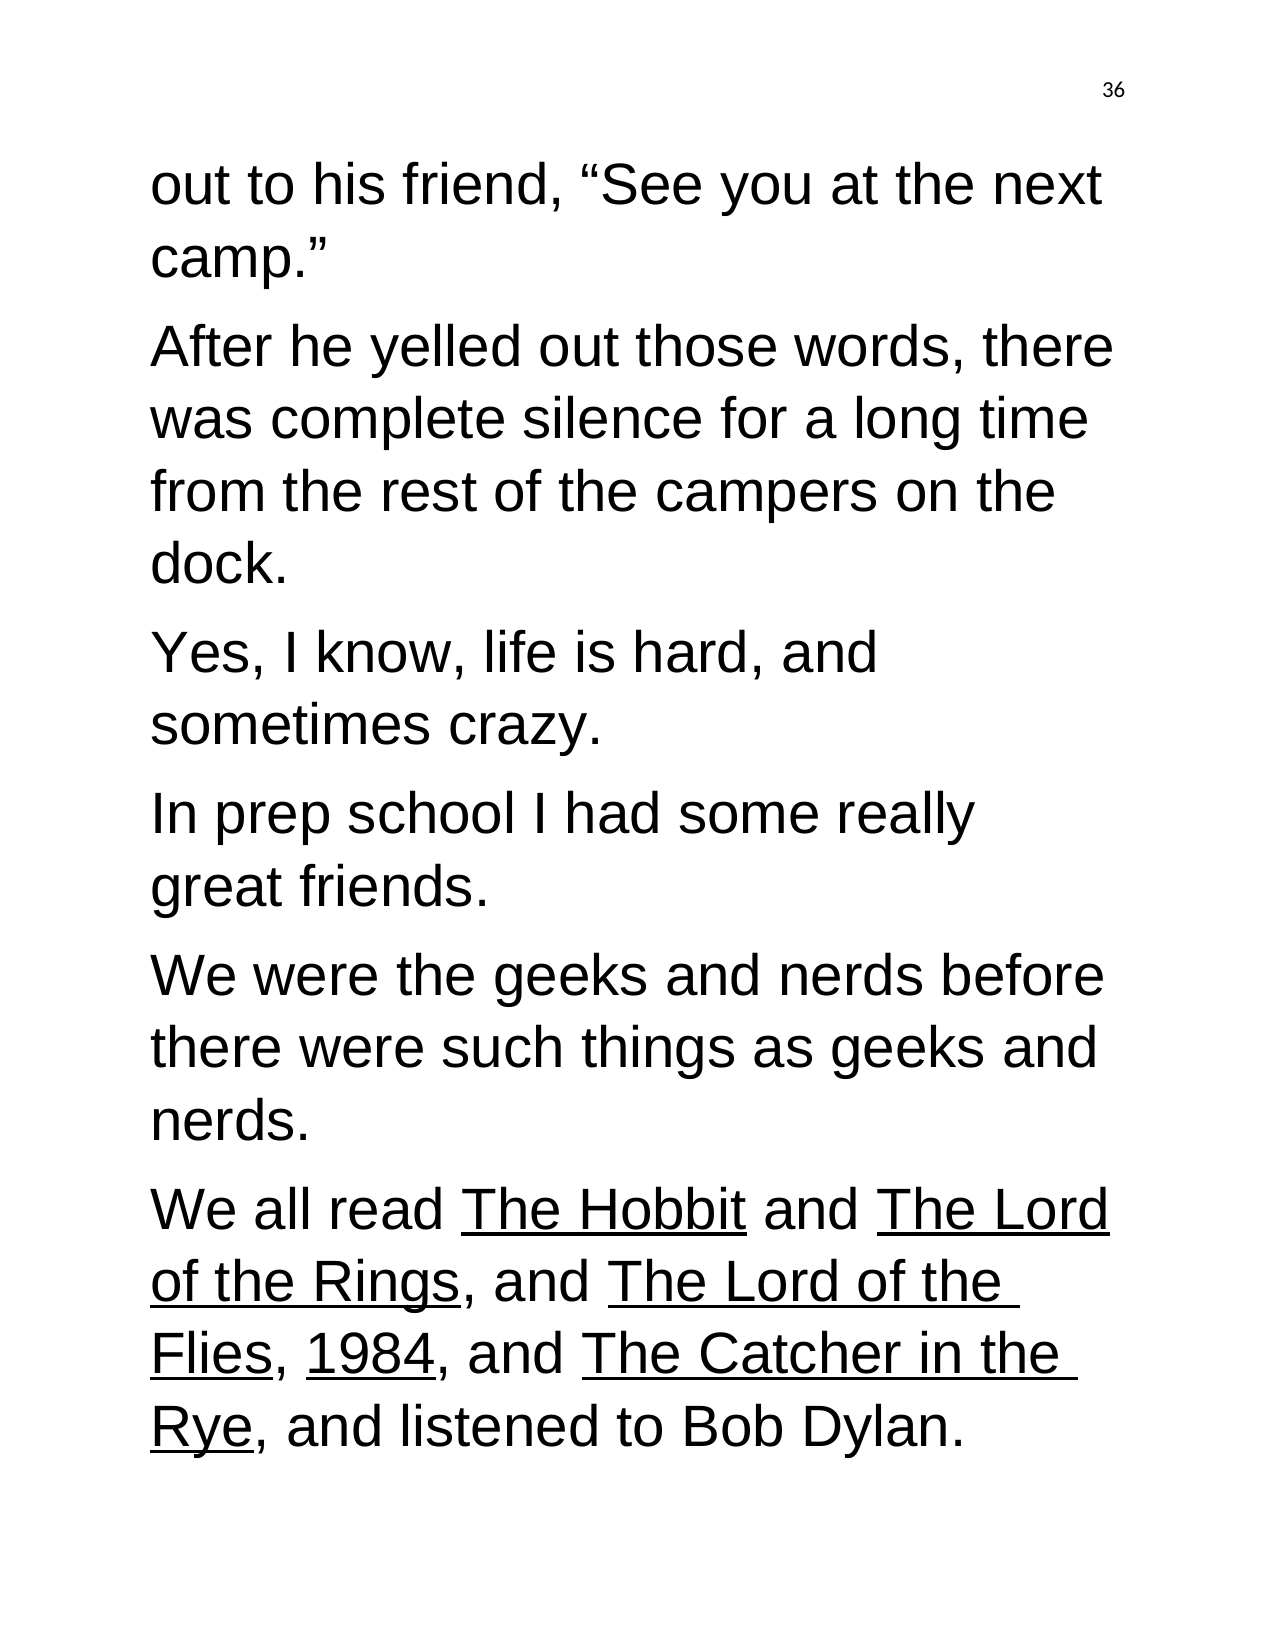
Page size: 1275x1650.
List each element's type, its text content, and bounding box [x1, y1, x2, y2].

text After he yelled out those words, there was complete silence for a long time from the rest of the campers on the dock. [150, 311, 1125, 596]
text We were the geeks and nerds before there were such things as geeks and nerds. [150, 941, 1125, 1152]
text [150, 150, 1125, 289]
text We all read The Hobbit and The Lord of the Rings, and The Lord of the Flies, 1984, and The Catcher in the Rye, and listened to Bob Dylan. [150, 1174, 1125, 1459]
text Yes, I know, life is hard, and sometimes crazy. [150, 618, 1125, 757]
text In prep school I had some really great friends. [150, 779, 1125, 919]
